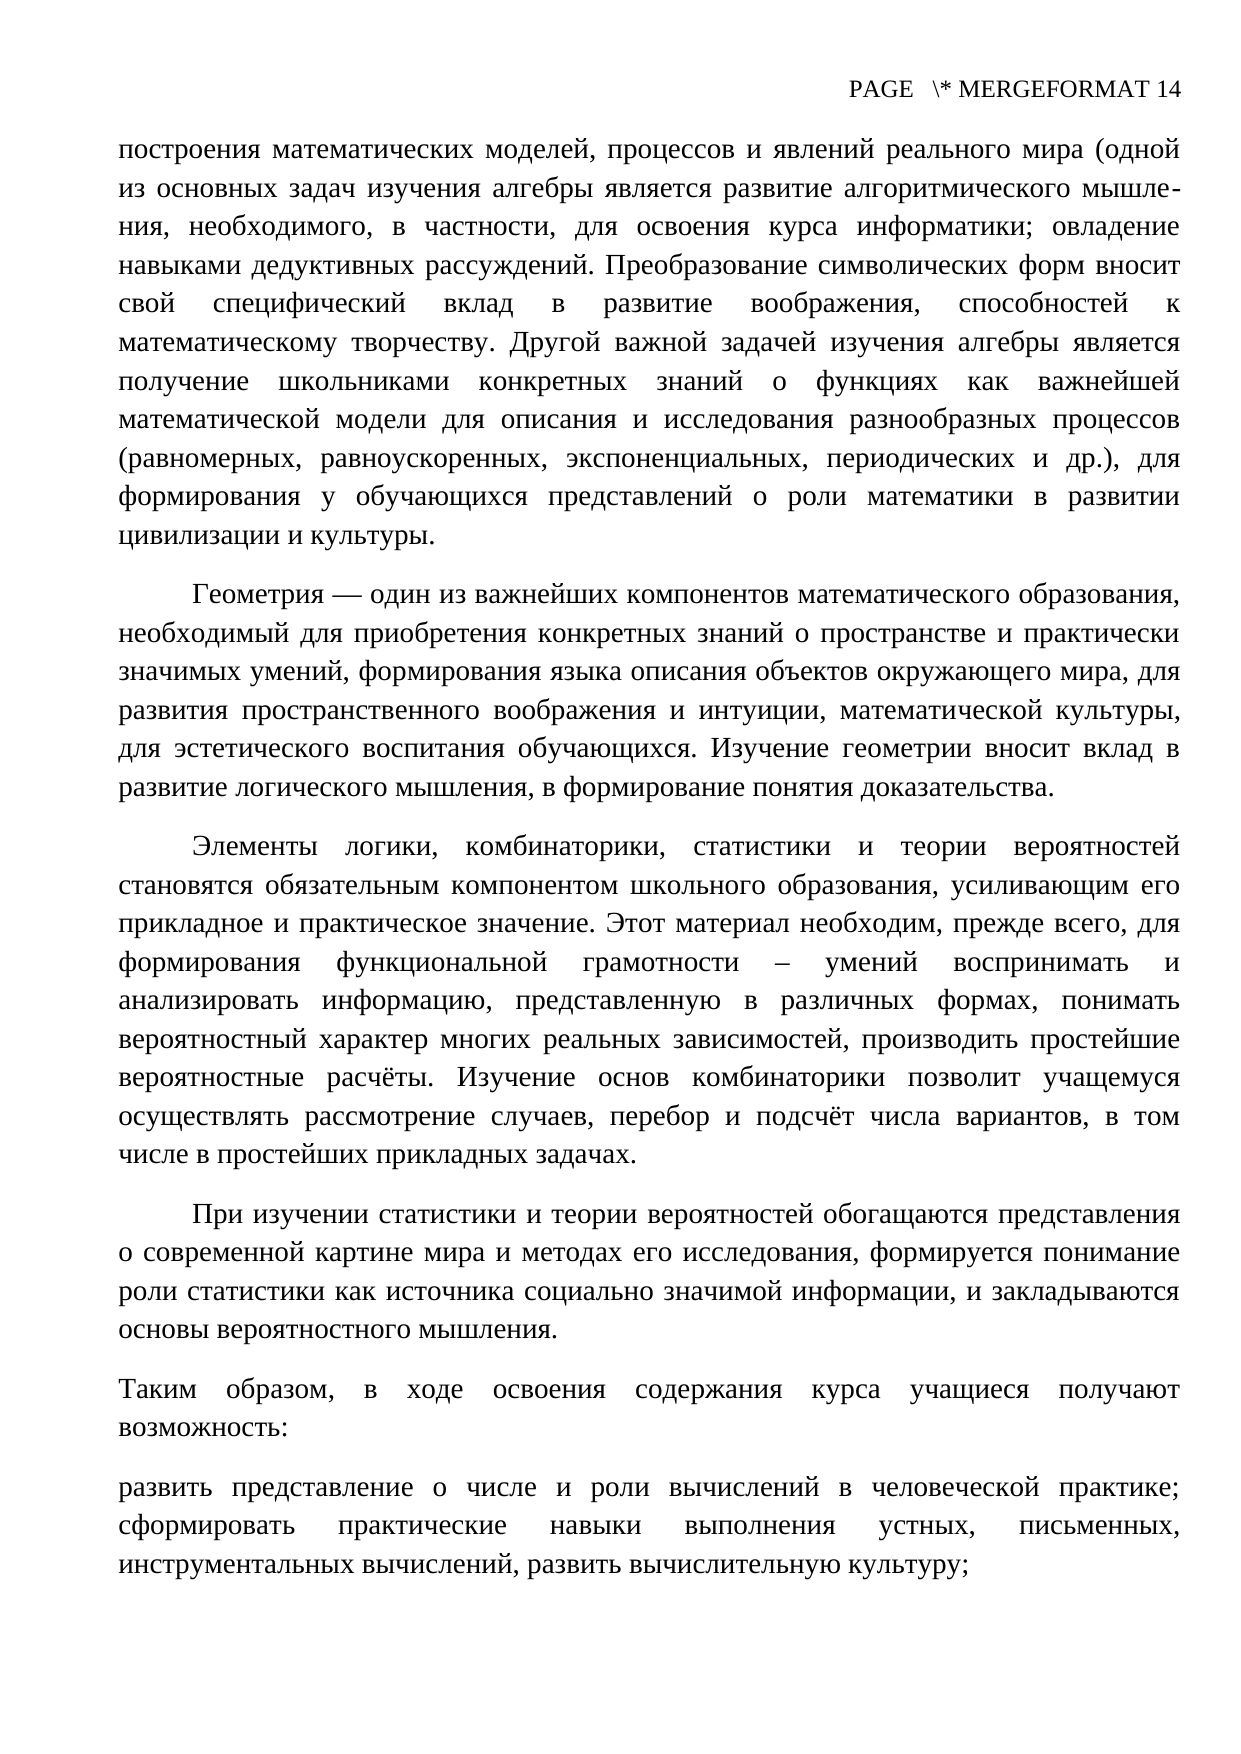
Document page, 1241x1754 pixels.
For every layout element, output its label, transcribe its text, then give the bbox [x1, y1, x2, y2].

text Элементы логики, комбинаторики, статистики и теории вероятностей становятся обязательным компонентом школьного образования, усиливающим его прикладное и практическое значение. Этот материал необходим, прежде всего, для формирования функциональной грамотности – умений воспринимать и анализировать информацию, представленную в различных формах, понимать вероятностный характер многих реальных зависимостей, производить простейшие вероятностные расчёты. Изучение основ комбинаторики позволит учащемуся осуществлять рассмотрение случаев, перебор и подсчёт числа вариантов, в том числе в простейших прикладных задачах. [118, 828, 1181, 1170]
text При изучении статистики и теории вероятностей обогащаются представления о современной картине мира и методах его исследования, формируется понимание роли статистики как источника социально значимой информации, и закладываются основы вероятностного мышления. [118, 1196, 1181, 1345]
text развить представление о числе и роли вычислений в человеческой практике; сформировать практические навыки выполнения устных, письменных, инструментальных вычислений, развить вычислительную культуру; [118, 1469, 1181, 1579]
text Геометрия — один из важнейших компонентов математического образования, необходимый для приобретения конкретных знаний о пространстве и практически значимых умений, формирования языка описания объектов окружающего мира, для развития пространственного воображения и интуиции, математической культуры, для эстетического воспитания обучающихся. Изучение геометрии вносит вклад в развитие логического мышления, в формирование понятия доказательства. [118, 576, 1181, 802]
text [118, 131, 1181, 550]
text Таким образом, в ходе освоения содержания курса учащиеся получают возможность: [118, 1371, 1181, 1443]
